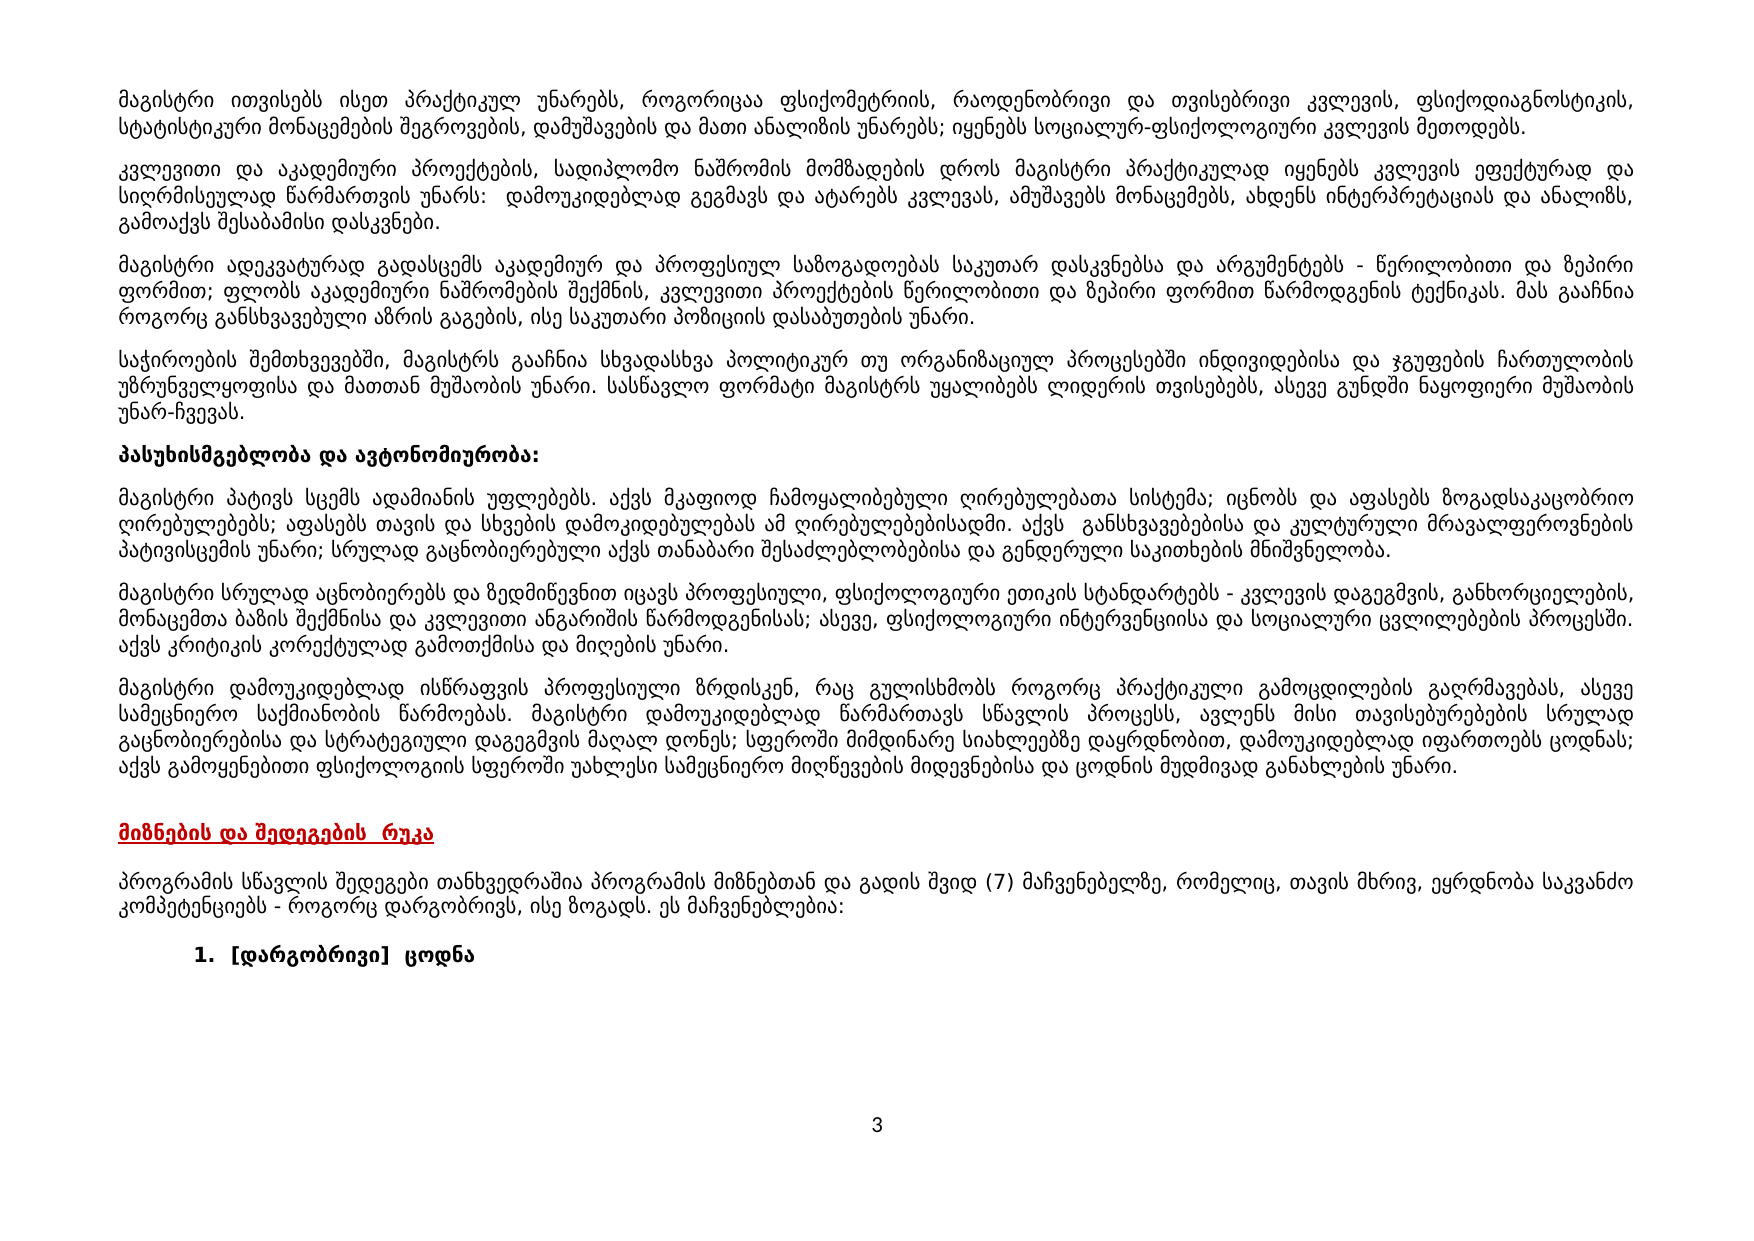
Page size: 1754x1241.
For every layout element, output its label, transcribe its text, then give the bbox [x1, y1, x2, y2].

text პროგრამის სწავლის შედეგები თანხვედრაშია პროგრამის მიზნებთან და გადის შვიდ (7) მაჩვენებელზე, რომელიც, თავის მხრივ, ეყრდნობა საკვანძო კომპეტენციებს - როგორც დარგობრივს, ისე ზოგადს. ეს მაჩვენებლებია: [118, 870, 1636, 918]
text მაგისტრი პატივს სცემს ადამიანის უფლებებს. აქვს მკაფიოდ ჩამოყალიბებული ღირებულებათა სისტემა; იცნობს და აფასებს ზოგადსაკაცობრიო ღირებულებებს; აფასებს თავის და სხვების დამოკიდებულებას ამ ღირებულებებისადმი. აქვს განსხვავებებისა და კულტურული მრავალფეროვნების პატივისცემის უნარი; სრულად გაცნობიერებული აქვს თანაბარი შესაძლებლობებისა და გენდერული საკითხების მნიშვნელობა. [118, 486, 1636, 562]
text კვლევითი და აკადემიური პროექტების, სადიპლომო ნაშრომის მომზადების დროს მაგისტრი პრაქტიკულად იყენებს კვლევის ეფექტურად და სიღრმისეულად წარმართვის უნარს: დამოუკიდებლად გეგმავს და ატარებს კვლევას, ამუშავებს მონაცემებს, ახდენს ინტერპრეტაციას და ანალიზს, გამოაქვს შესაბამისი დასკვნები. [118, 157, 1636, 234]
text პასუხისმგებლობა და ავტონომიურობა: [118, 443, 1636, 467]
text მაგისტრი დამოუკიდებლად ისწრაფვის პროფესიული ზრდისკენ, რაც გულისხმობს როგორც პრაქტიკული გამოცდილების გაღრმავებას, ასევე სამეცნიერო საქმიანობის წარმოებას. მაგისტრი დამოუკიდებლად წარმართავს სწავლის პროცესს, ავლენს მისი თავისებურებების სრულად გაცნობიერებისა და სტრატეგიული დაგეგმვის მაღალ დონეს; სფეროში მიმდინარე სიახლეებზე დაყრდნობით, დამოუკიდებლად იფართოებს ცოდნას; აქვს გამოყენებითი ფსიქოლოგიის სფეროში უახლესი სამეცნიერო მიღწევების მიდევნებისა და ცოდნის მუდმივად განახლების უნარი. [118, 676, 1636, 778]
text საჭიროების შემთხვევებში, მაგისტრს გააჩნია სხვადასხვა პოლიტიკურ თუ ორგანიზაციულ პროცესებში ინდივიდებისა და ჯგუფების ჩართულობის უზრუნველყოფისა და მათთან მუშაობის უნარი. სასწავლო ფორმატი მაგისტრს უყალიბებს ლიდერის თვისებებს, ასევე გუნდში ნაყოფიერი მუშაობის უნარ-ჩვევას. [118, 348, 1636, 424]
text მაგისტრი ითვისებს ისეთ პრაქტიკულ უნარებს, როგორიცაა ფსიქომეტრიის, რაოდენობრივი და თვისებრივი კვლევის, ფსიქოდიაგნოსტიკის, სტატისტიკური მონაცემების შეგროვების, დამუშავების და მათი ანალიზის უნარებს; იყენებს სოციალურ-ფსიქოლოგიური კვლევის მეთოდებს. [118, 88, 1636, 139]
text მაგისტრი სრულად აცნობიერებს და ზედმიწევნით იცავს პროფესიული, ფსიქოლოგიური ეთიკის სტანდარტებს - კვლევის დაგეგმვის, განხორციელების, მონაცემთა ბაზის შექმნისა და კვლევითი ანგარიშის წარმოდგენისას; ასევე, ფსიქოლოგიური ინტერვენციისა და სოციალური ცვლილებების პროცესში. აქვს კრიტიკის კორექტულად გამოთქმისა და მიღების უნარი. [118, 581, 1636, 657]
list [დარგობრივი] ცოდნა [193, 943, 1636, 967]
text მაგისტრი ადეკვატურად გადასცემს აკადემიურ და პროფესიულ საზოგადოებას საკუთარ დასკვნებსა და არგუმენტებს - წერილობითი და ზეპირი ფორმით; ფლობს აკადემიური ნაშრომების შექმნის, კვლევითი პროექტების წერილობითი და ზეპირი ფორმით წარმოდგენის ტექნიკას. მას გააჩნია როგორც განსხვავებული აზრის გაგების, ისე საკუთარი პოზიციის დასაბუთების უნარი. [118, 253, 1636, 329]
text მიზნების და შედეგების რუკა [118, 821, 1636, 846]
